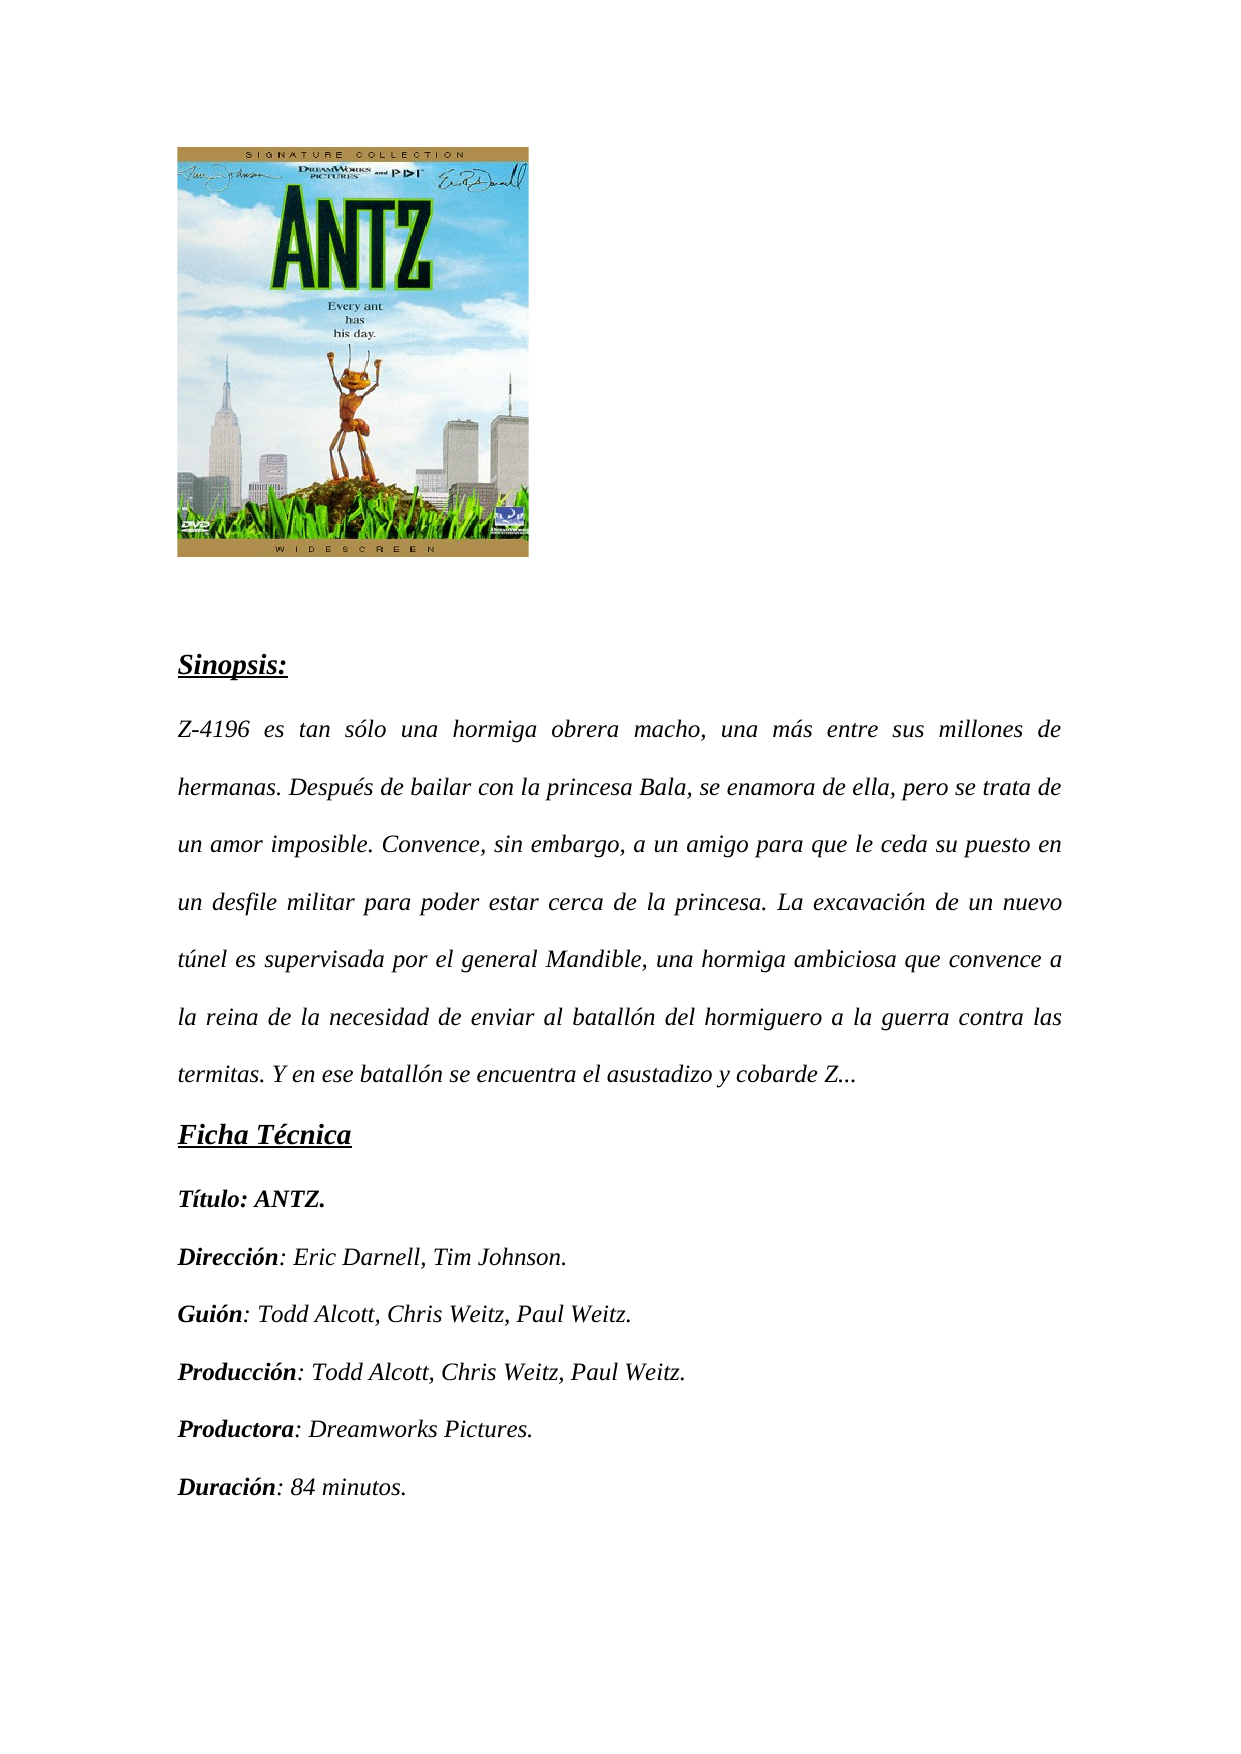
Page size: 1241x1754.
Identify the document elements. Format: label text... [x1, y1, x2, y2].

text Sinopsis: [177, 647, 1063, 681]
text Ficha Técnica [177, 1117, 1063, 1151]
picture [177, 147, 529, 557]
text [177, 1184, 1063, 1500]
text Z-4196 es tan sólo una hormiga obrera macho, una más entre sus millones de hermanas. Después de bailar con la princesa Bala, se enamora de ella, pero se trata de un amor imposible. Convence, sin embargo, a un amigo para que le ceda su puesto en un desfile militar para poder estar cerca de la princesa. La excavación de un nuevo túnel es supervisada por el general Mandible, una hormiga ambiciosa que convence a la reina de la necesidad de enviar al batallón del hormiguero a la guerra contra las termitas. Y en ese batallón se encuentra el asustadizo y cobarde Z... [177, 714, 1063, 1088]
